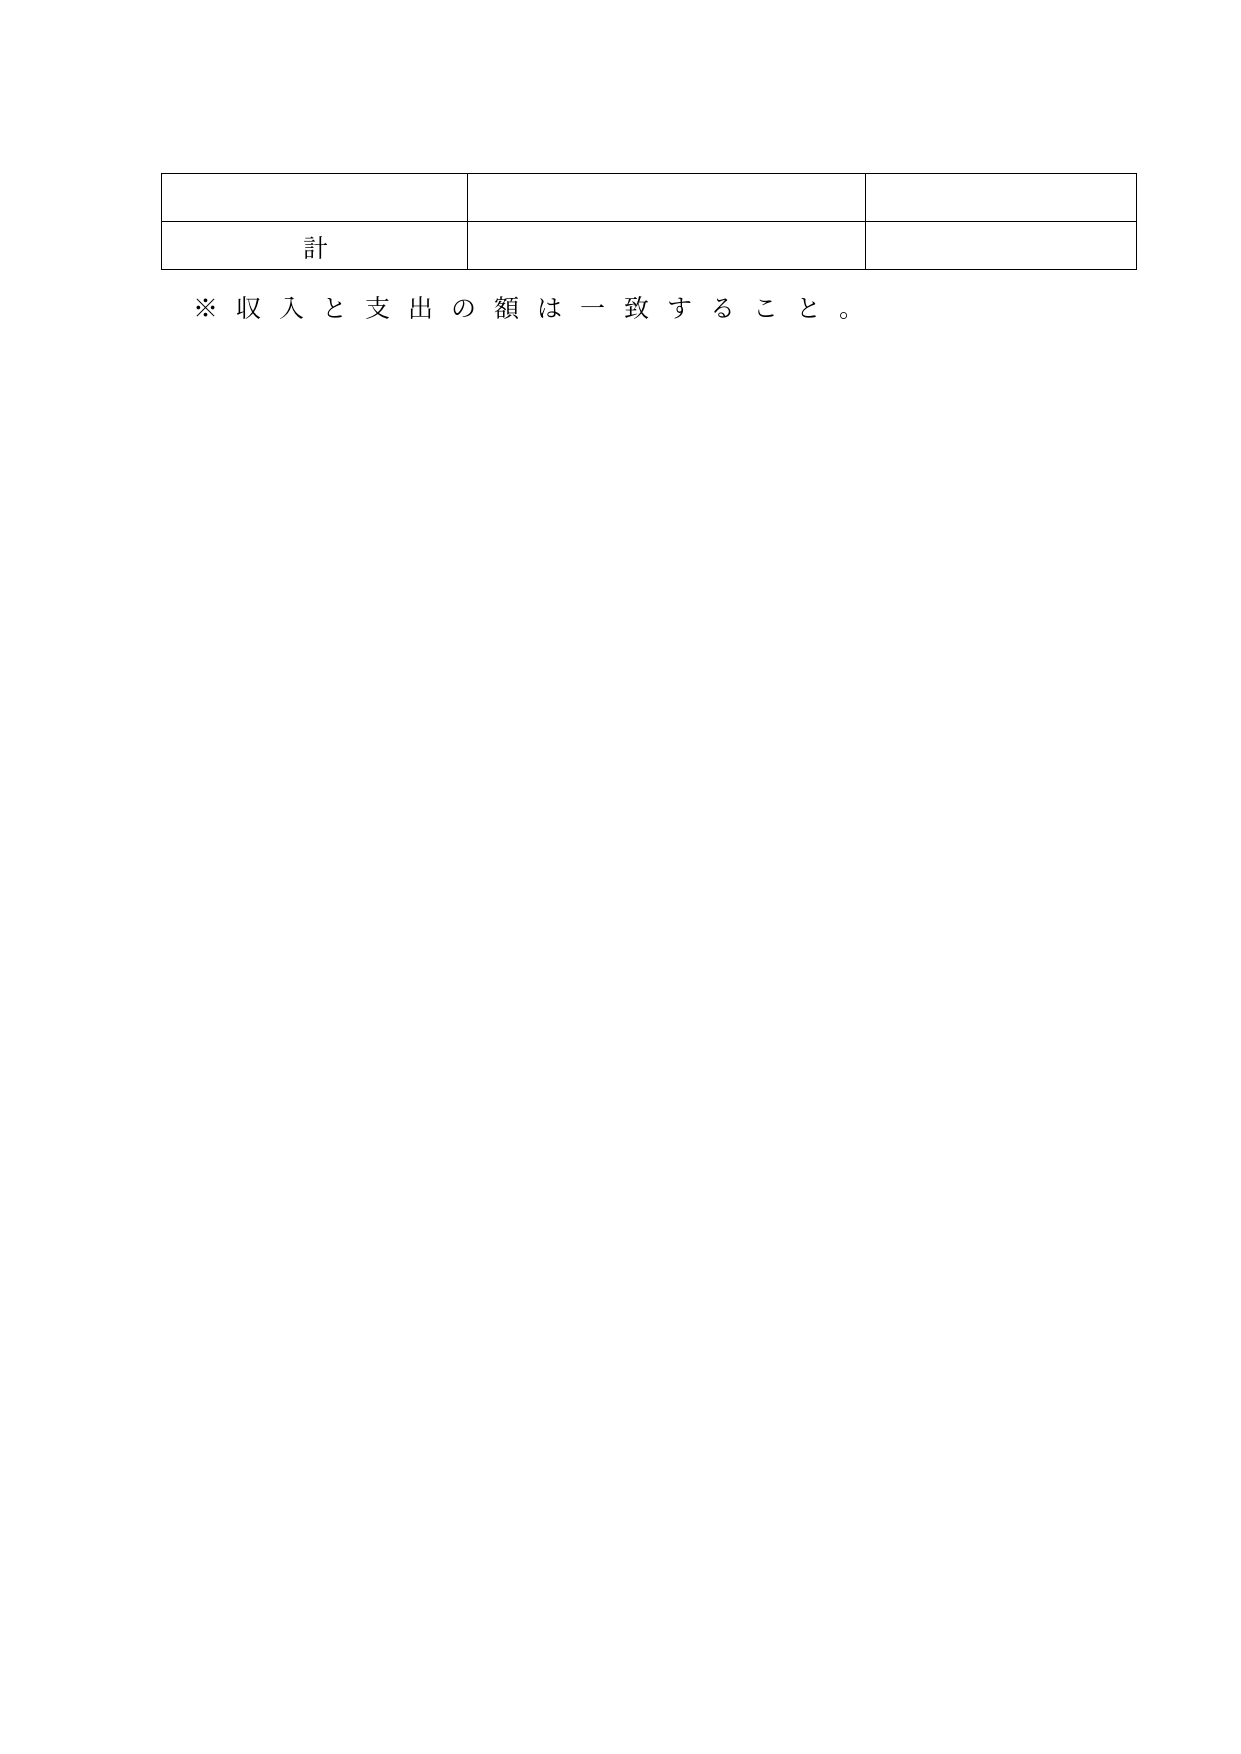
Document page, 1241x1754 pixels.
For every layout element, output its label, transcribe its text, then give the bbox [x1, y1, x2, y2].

table_cell [468, 222, 865, 269]
table_cell [866, 174, 1136, 221]
text ※収入と支出の額は一致すること。 [150, 282, 1120, 332]
table_cell [468, 174, 865, 221]
table_cell 計 [162, 222, 467, 269]
table_cell [162, 174, 467, 221]
table_cell [866, 222, 1136, 269]
